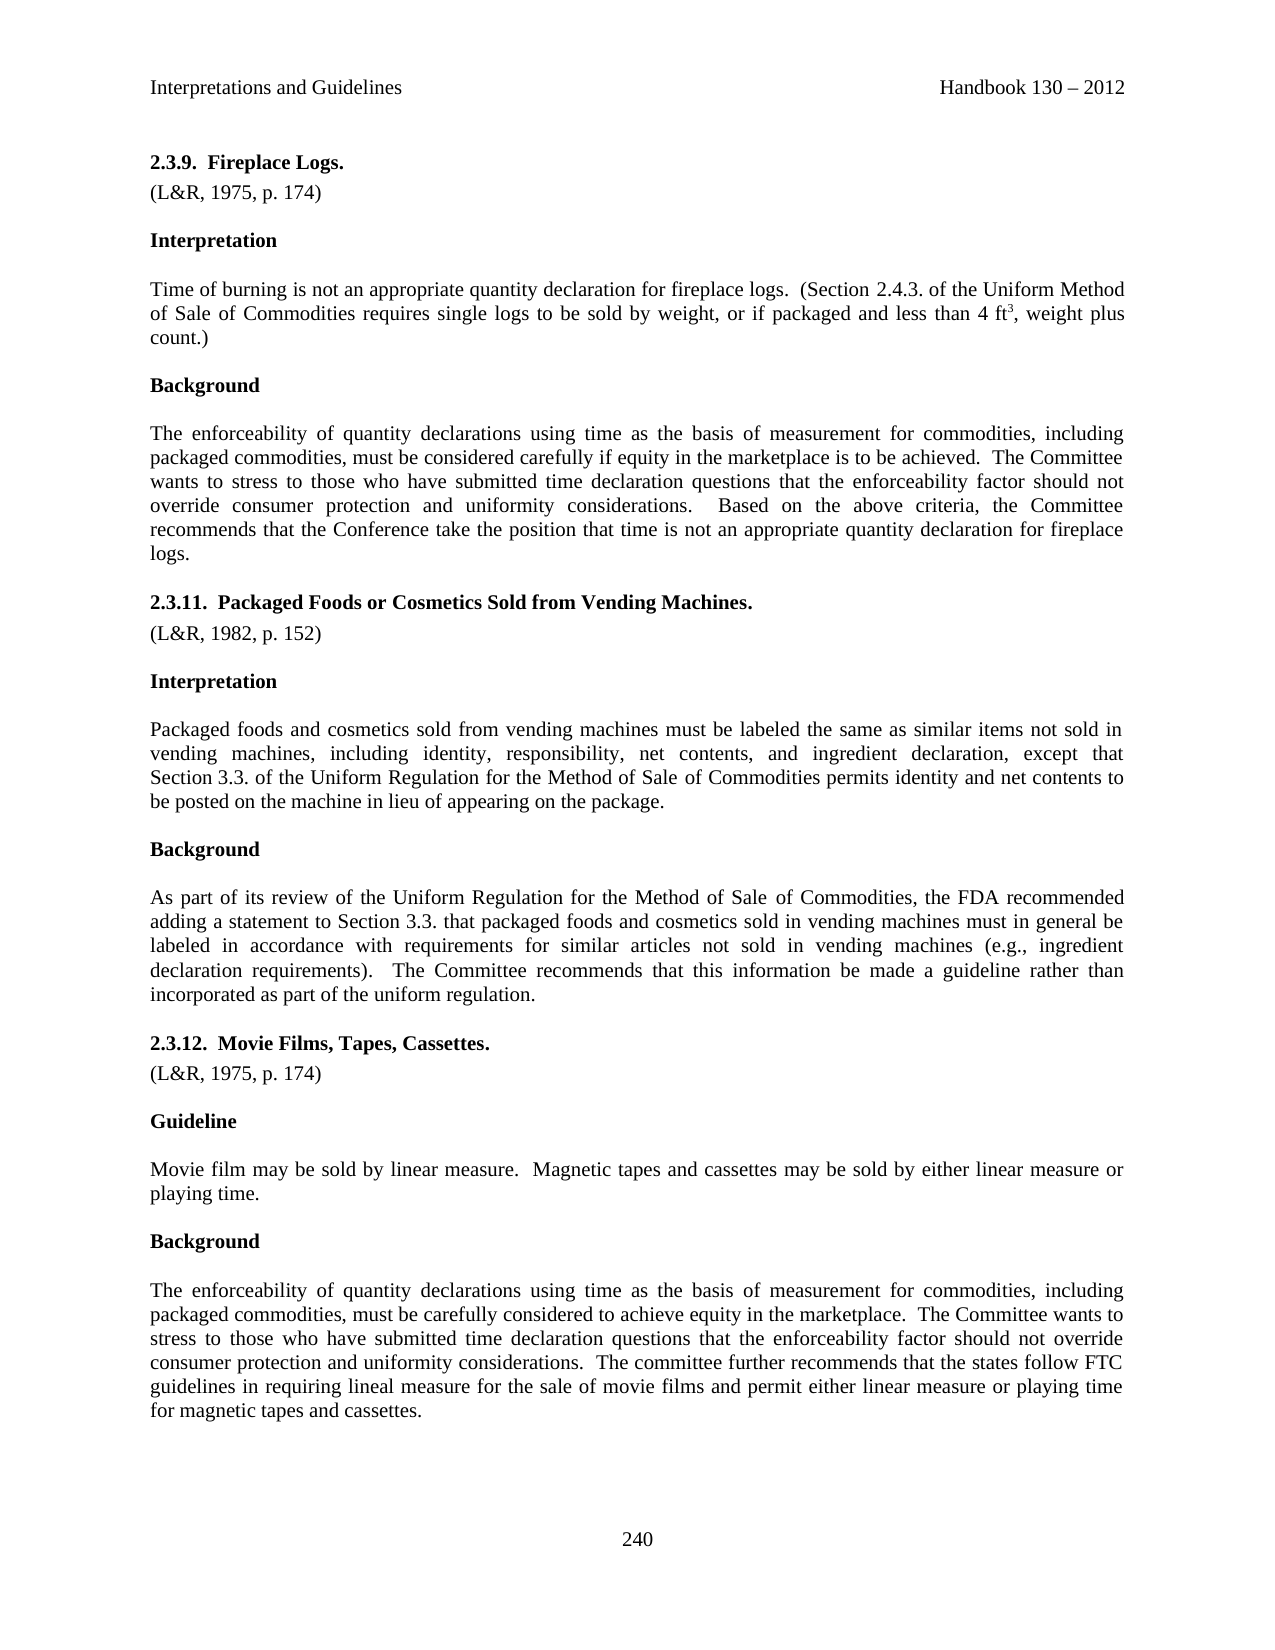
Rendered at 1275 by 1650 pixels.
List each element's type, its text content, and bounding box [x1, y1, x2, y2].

text Interpretation [150, 669, 1125, 693]
text 2.3.9. Fireplace Logs. [150, 150, 1125, 174]
text (L&R, 1982, p. 152) [150, 621, 1125, 645]
text 2.3.11. Packaged Foods or Cosmetics Sold from Vending Machines. [150, 590, 1125, 614]
text Background [150, 373, 1125, 397]
text Time of burning is not an appropriate quantity declaration for fireplace logs. (Section 2.4.3. of the Uniform Method of Sale of Commodities requires single logs to be sold by weight, or if packaged and less than 4 ft3, weight plus count.) [150, 277, 1125, 349]
text Packaged foods and cosmetics sold from vending machines must be labeled the same as similar items not sold in vending machines, including identity, responsibility, net contents, and ingredient declaration, except that Section 3.3. of the Uniform Regulation for the Method of Sale of Commodities permits identity and net contents to be posted on the machine in lieu of appearing on the package. [150, 717, 1125, 813]
text Movie film may be sold by linear measure. Magnetic tapes and cassettes may be sold by either linear measure or playing time. [150, 1157, 1125, 1205]
text (L&R, 1975, p. 174) [150, 1061, 1125, 1085]
text 2.3.12. Movie Films, Tapes, Cassettes. [150, 1031, 1125, 1055]
text The enforceability of quantity declarations using time as the basis of measurement for commodities, including packaged commodities, must be considered carefully if equity in the marketplace is to be achieved. The Committee wants to stress to those who have submitted time declaration questions that the enforceability factor should not override consumer protection and uniformity considerations. Based on the above criteria, the Committee recommends that the Conference take the position that time is not an appropriate quantity declaration for fireplace logs. [150, 421, 1125, 565]
text Guideline [150, 1109, 1125, 1133]
text The enforceability of quantity declarations using time as the basis of measurement for commodities, including packaged commodities, must be carefully considered to achieve equity in the marketplace. The Committee wants to stress to those who have submitted time declaration questions that the enforceability factor should not override consumer protection and uniformity considerations. The committee further recommends that the states follow FTC guidelines in requiring lineal measure for the sale of movie films and permit either linear measure or playing time for magnetic tapes and cassettes. [150, 1277, 1125, 1422]
text (L&R, 1975, p. 174) [150, 180, 1125, 204]
text Background [150, 1229, 1125, 1253]
text Interpretation [150, 228, 1125, 252]
text Background [150, 837, 1125, 861]
text As part of its review of the Uniform Regulation for the Method of Sale of Commodities, the FDA recommended adding a statement to Section 3.3. that packaged foods and cosmetics sold in vending machines must in general be labeled in accordance with requirements for similar articles not sold in vending machines (e.g., ingredient declaration requirements). The Committee recommends that this information be made a guideline rather than incorporated as part of the uniform regulation. [150, 885, 1125, 1006]
